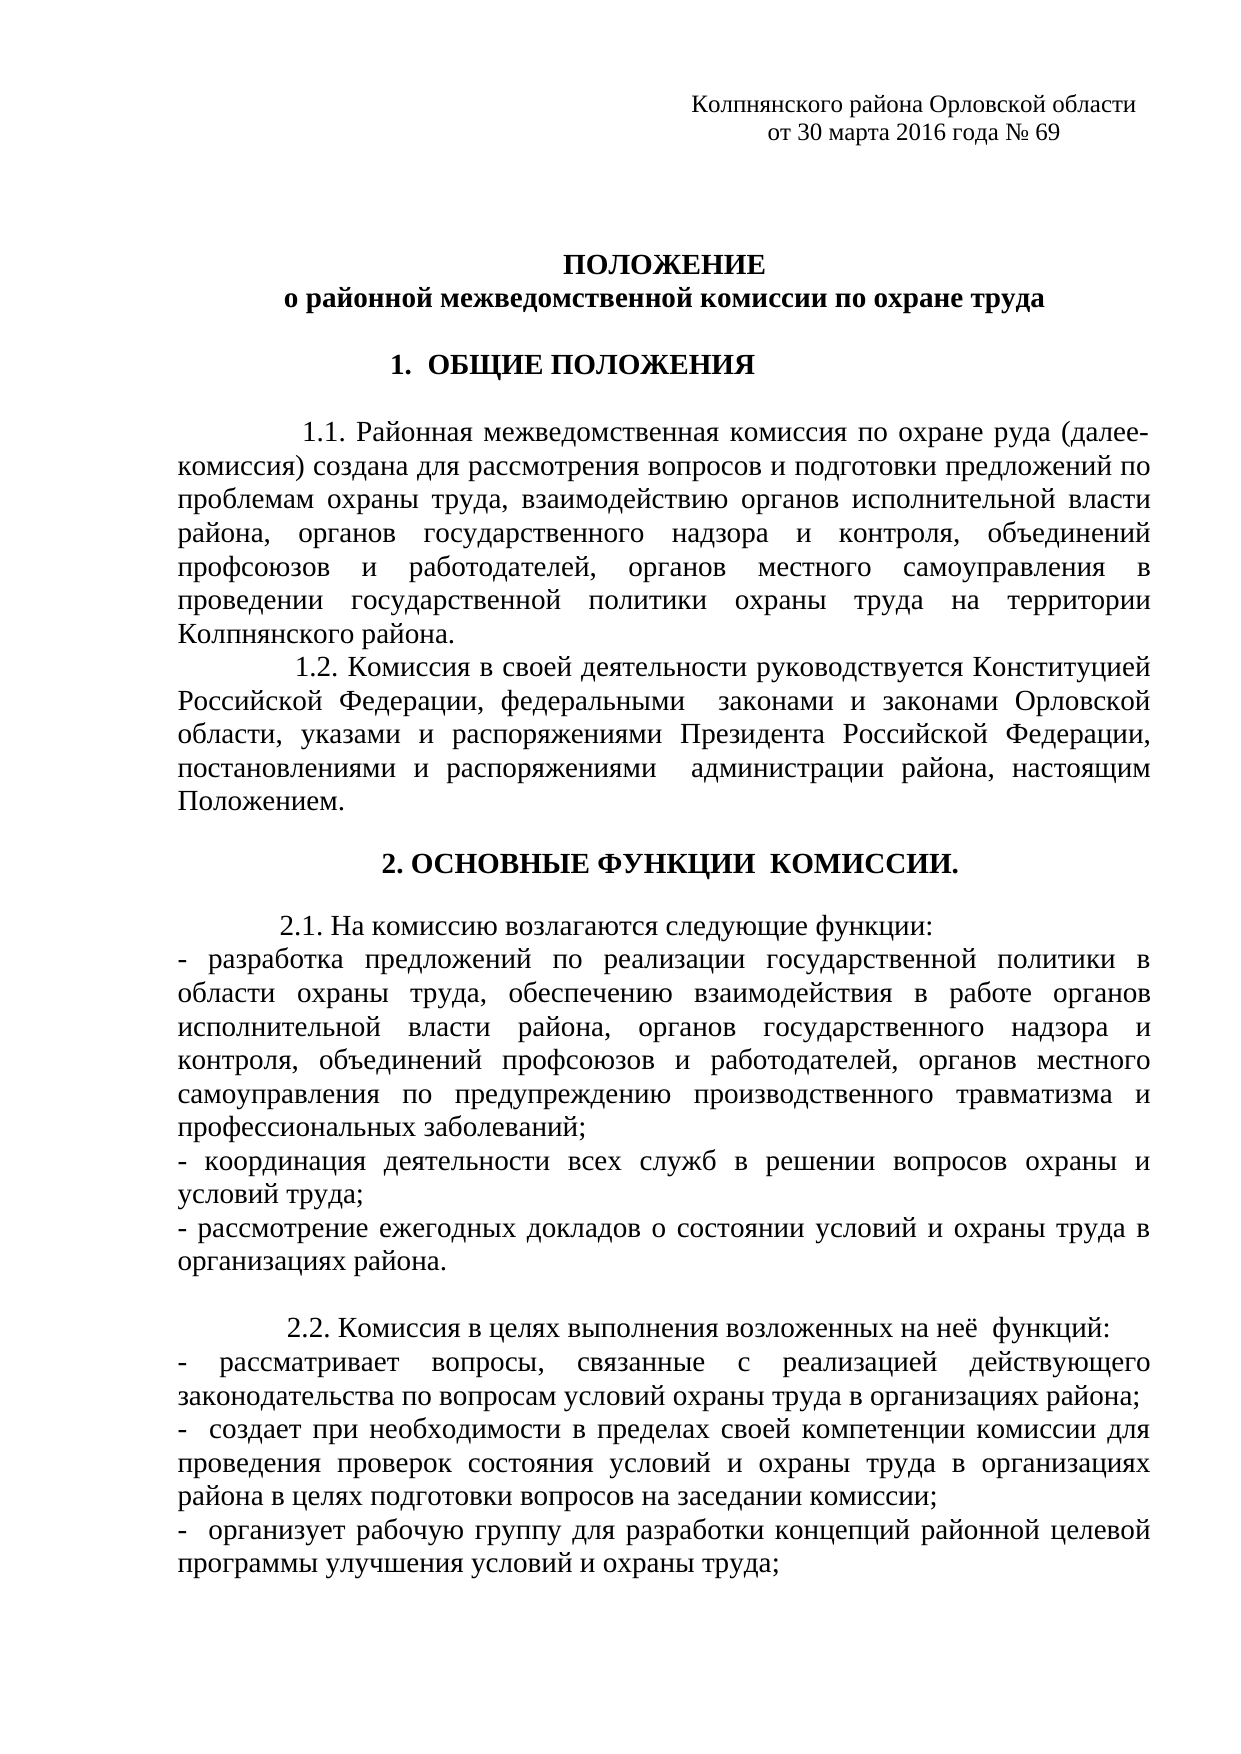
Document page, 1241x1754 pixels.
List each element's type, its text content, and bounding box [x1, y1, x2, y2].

text ПОЛОЖЕНИЕ [177, 247, 1152, 280]
list ОБЩИЕ ПОЛОЖЕНИЯ [390, 347, 1152, 381]
text - организует рабочую группу для разработки концепций районной целевой программы улучшения условий и охраны труда; [177, 1512, 1152, 1579]
text - координация деятельности всех служб в решении вопросов охраны и условий труда; [177, 1143, 1152, 1210]
text 2. ОСНОВНЫЕ ФУНКЦИИ КОМИССИИ. [177, 846, 1152, 879]
text - разработка предложений по реализации государственной политики в области охраны труда, обеспечению взаимодействия в работе органов исполнительной власти района, органов государственного надзора и контроля, объединений профсоюзов и работодателей, органов местного самоуправления по предупреждению производственного травматизма и профессиональных заболеваний; [177, 942, 1152, 1143]
text о районной межведомственной комиссии по охране труда [177, 280, 1152, 314]
text - рассмотрение ежегодных докладов о состоянии условий и охраны труда в организациях района. [177, 1210, 1152, 1277]
text 1.2. Комиссия в своей деятельности руководствуется Конституцией Российской Федерации, федеральными законами и законами Орловской области, указами и распоряжениями Президента Российской Федерации, постановлениями и распоряжениями администрации района, настоящим Положением. [177, 649, 1152, 817]
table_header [665, 89, 1163, 146]
text - создает при необходимости в пределах своей компетенции комиссии для проведения проверок состояния условий и охраны труда в организациях района в целях подготовки вопросов на заседании комиссии; [177, 1411, 1152, 1512]
text - рассматривает вопросы, связанные с реализацией действующего законодательства по вопросам условий охраны труда в организациях района; [177, 1344, 1152, 1411]
text 1.1. Районная межведомственная комиссия по охране руда (далее- комиссия) создана для рассмотрения вопросов и подготовки предложений по проблемам охраны труда, взаимодействию органов исполнительной власти района, органов государственного надзора и контроля, объединений профсоюзов и работодателей, органов местного самоуправления в проведении государственной политики охраны труда на территории Колпнянского района. [177, 414, 1152, 649]
text 2.1. На комиссию возлагаются следующие функции: [177, 908, 1152, 942]
text 2.2. Комиссия в целях выполнения возложенных на неё функций: [177, 1311, 1152, 1344]
